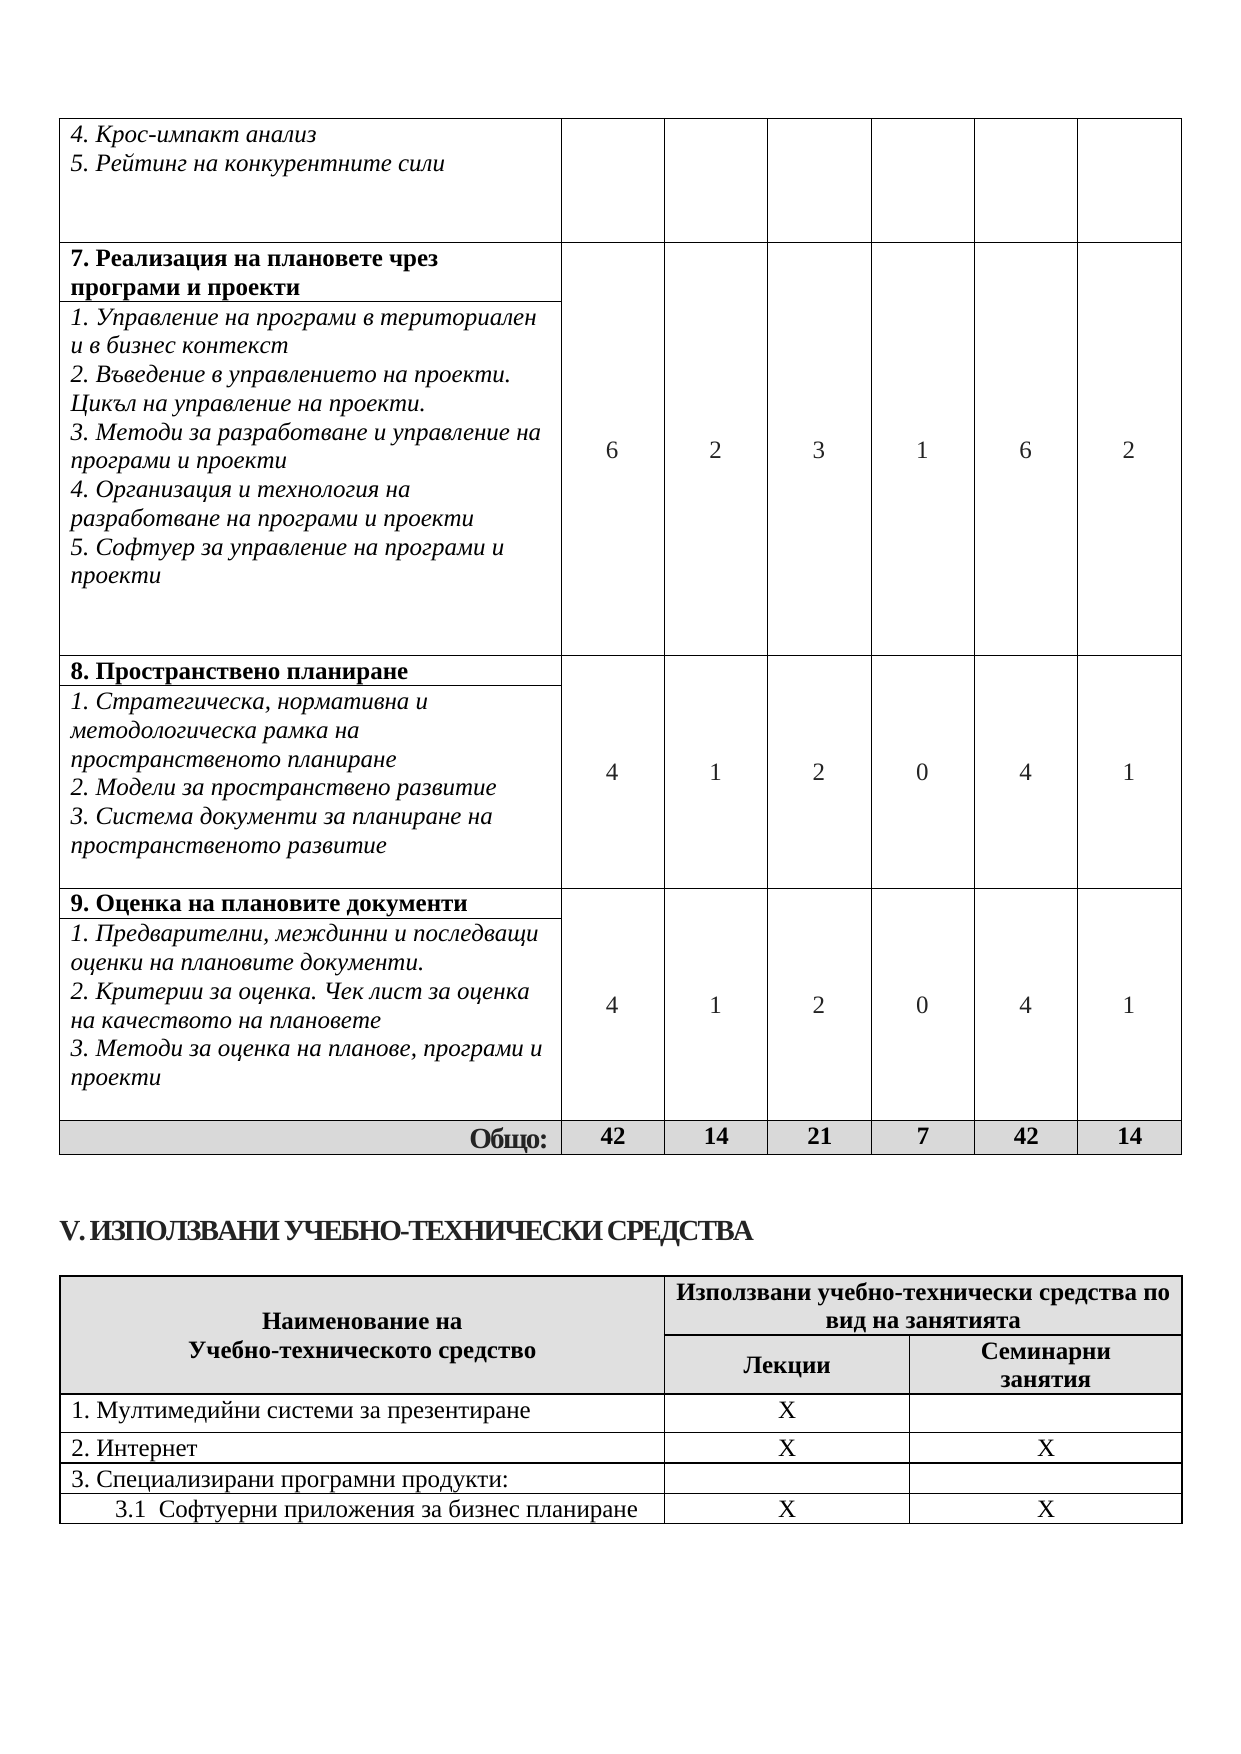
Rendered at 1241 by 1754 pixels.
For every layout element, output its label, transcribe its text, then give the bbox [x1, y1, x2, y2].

table_cell 3 [768, 243, 871, 655]
table_cell 1 [1078, 656, 1181, 887]
table_cell 6 [975, 243, 1077, 655]
table_cell 0 [872, 889, 974, 1120]
table_cell 4 [975, 656, 1077, 887]
table_cell 4 [562, 656, 664, 887]
table_cell 0 [872, 656, 974, 887]
table_cell 14 [1078, 1121, 1181, 1154]
table_cell ${temi#9}9. Оценка на плановите документи [60, 889, 561, 917]
table_cell 1. Предварителни, междинни и последващи оценки на плановите документи. 2. Критерии за оценка. Чек лист за оценка на качеството на плановете 3. Методи за оценка на планове, програми и проекти [60, 919, 561, 1120]
table_cell Семинарни занятия [910, 1336, 1181, 1393]
table_cell [665, 1464, 909, 1492]
table_cell 1 [665, 889, 767, 1120]
table_cell 2 [768, 656, 871, 887]
table_cell X [910, 1494, 1181, 1523]
table_cell Лекции [665, 1336, 909, 1393]
table_cell 21 [768, 1121, 871, 1154]
table_cell 2 [665, 243, 767, 655]
table_cell 42 [562, 1121, 664, 1154]
table_cell X [665, 1433, 909, 1462]
table_cell 1 [872, 243, 974, 655]
table_cell 6 [562, 243, 664, 655]
table_cell 1. Управление на програми в териториален и в бизнес контекст 2. Въведение в управлението на проекти. Цикъл на управление на проекти. 3. Методи за разработване и управление на програми и проекти 4. Организация и технология на разработване на програми и проекти 5. Софтуер за управление на програми и проекти [60, 302, 561, 655]
table_cell X [910, 1433, 1181, 1462]
table_cell ${temi#7}7. Реализация на плановете чрез програми и проекти [60, 243, 561, 301]
table_cell [910, 1395, 1181, 1432]
table_header Използвани учебно-технически средства по вид на занятията [665, 1277, 1181, 1334]
table_cell [910, 1464, 1181, 1492]
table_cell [60, 119, 561, 242]
table_cell 1 [665, 656, 767, 887]
table_cell ${temi_sum#1}Общо: [60, 1121, 561, 1154]
table_header Наименование на Учебно-техническото средство [61, 1277, 664, 1393]
table_cell 1 [1078, 889, 1181, 1120]
table_cell 4 [975, 889, 1077, 1120]
table_cell X [665, 1494, 909, 1523]
table_cell 42 [975, 1121, 1077, 1154]
table_cell 14 [665, 1121, 767, 1154]
table_cell 2. Интернет [61, 1433, 664, 1462]
table_cell 1. Мултимедийни системи за презентиране [61, 1395, 664, 1432]
table_cell ${temi#8}8. Пространствено планиране [60, 656, 561, 685]
table_cell 2 [768, 889, 871, 1120]
table_cell 1. Стратегическа, нормативна и методологическа рамка на пространственото планиране 2. Модели за пространствено развитие 3. Система документи за планиране на пространственото развитие [60, 686, 561, 887]
table_cell 4 [562, 889, 664, 1120]
table_cell 3. Специализирани програмни продукти: [61, 1464, 664, 1492]
table_cell 3.1 Софтуерни приложения за бизнес планиране [61, 1494, 664, 1523]
text V. ИЗПОЛЗВАНИ УЧЕБНО-ТЕХНИЧЕСКИ СРЕДСТВА [59, 1213, 1181, 1246]
table_cell 2 [1078, 243, 1181, 655]
table_cell X [665, 1395, 909, 1432]
table_cell 7 [872, 1121, 974, 1154]
